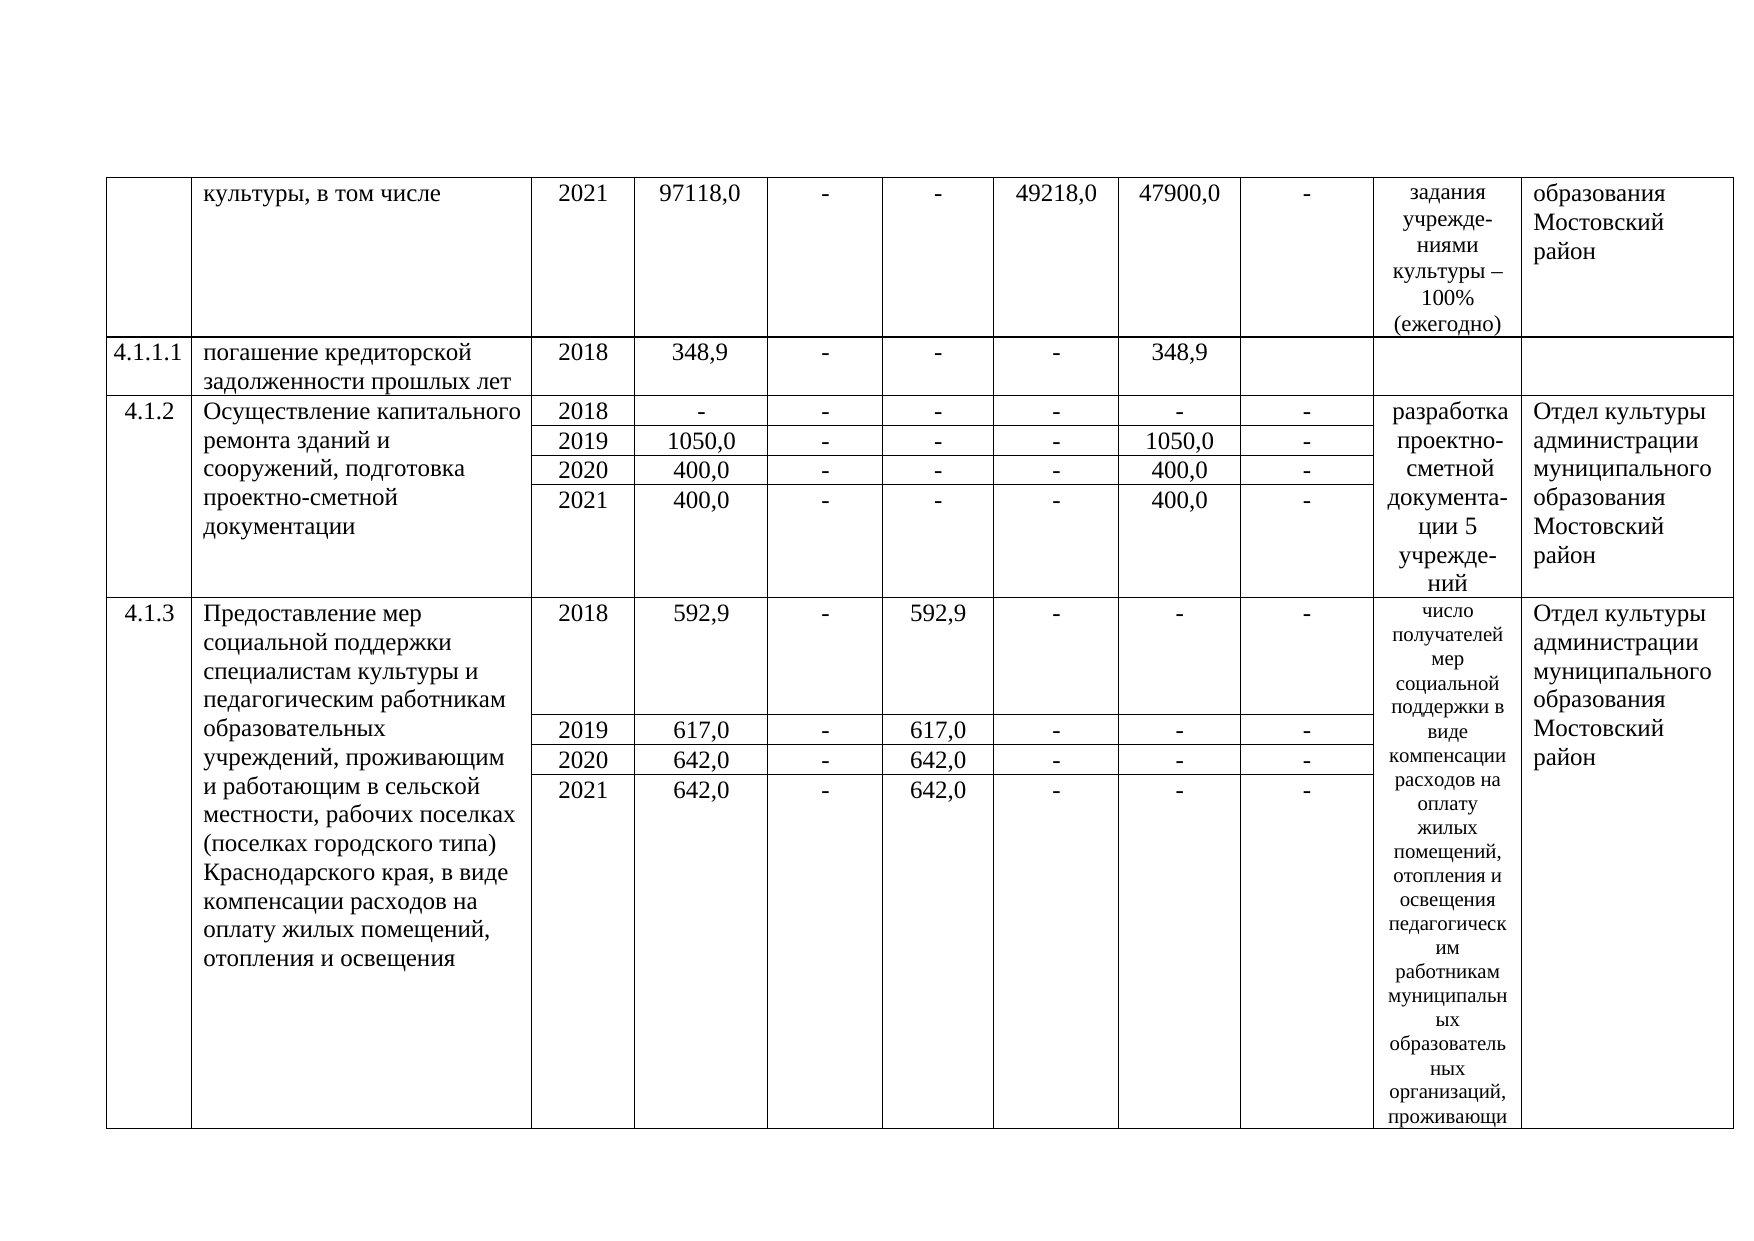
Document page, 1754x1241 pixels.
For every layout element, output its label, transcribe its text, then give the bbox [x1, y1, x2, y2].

table_cell - [994, 598, 1118, 714]
table_cell 400,0 [1119, 485, 1240, 597]
table_cell 2018 [532, 598, 634, 714]
table_cell 2019 [532, 426, 634, 454]
table_cell - [883, 338, 993, 395]
table_cell - [768, 456, 882, 484]
table_cell 47900,0 [1119, 178, 1240, 336]
table_cell 348,9 [635, 338, 767, 395]
table_cell - [994, 338, 1118, 395]
table_cell 2021 [532, 178, 634, 336]
table_cell - [1241, 178, 1373, 336]
table_cell - [768, 775, 882, 1128]
table_cell 642,0 [883, 745, 993, 774]
table_cell 348,9 [1119, 338, 1240, 395]
table_cell - [994, 485, 1118, 597]
table_cell Осуществление капитального ремонта зданий и сооружений, подготовка проектно-сметной документации [192, 396, 531, 597]
table_cell 592,9 [635, 598, 767, 714]
table_cell - [1119, 775, 1240, 1128]
table_cell число получателей мер социальной поддержки в виде компенсации расходов на оплату жилых помещений, отопления и освещения педагогическим работникам муниципальных образовательных организаций, проживающим и работающим в сельских населенных пунктах, рабочих поселках (поселках городского типа) на территории Краснодарского края, отрасли «Культура, искусства и кинематография» не менее 65 (ежегодно) [1374, 598, 1521, 1128]
table_cell 2018 [532, 396, 634, 425]
table_cell - [883, 426, 993, 454]
table_cell 4.1.1.1 [107, 338, 191, 395]
table_cell - [1241, 426, 1373, 454]
table_cell - [994, 396, 1118, 425]
table_cell - [1119, 598, 1240, 714]
table_cell 4.1.2 [107, 396, 191, 597]
table_cell - [994, 456, 1118, 484]
table_cell - [994, 775, 1118, 1128]
table_cell 49218,0 [994, 178, 1118, 336]
table_cell Отдел культуры администрации муниципального образования Мостовский район [1522, 396, 1733, 597]
table_cell 400,0 [635, 485, 767, 597]
table_cell 592,9 [883, 598, 993, 714]
table_cell - [883, 456, 993, 484]
table_cell - [768, 598, 882, 714]
table_cell 617,0 [635, 715, 767, 744]
table_cell - [768, 715, 882, 744]
table_cell - [994, 745, 1118, 774]
table_cell Отдел культуры администрации муниципального образования Мостовский район [1522, 598, 1733, 1128]
table_cell 97118,0 [635, 178, 767, 336]
table_cell - [1241, 775, 1373, 1128]
table_cell Предоставление мер социальной поддержки специалистам культуры и педагогическим работникам образовательных учреждений, проживающим и работающим в сельской местности, рабочих поселках (поселках городского типа) Краснодарского края, в виде компенсации расходов на оплату жилых помещений, отопления и освещения [192, 598, 531, 1128]
table_cell - [994, 715, 1118, 744]
table_cell 2019 [532, 715, 634, 744]
table_cell - [1241, 456, 1373, 484]
table_cell 400,0 [1119, 456, 1240, 484]
table_cell 2021 [532, 775, 634, 1128]
table_cell - [768, 426, 882, 454]
table_cell 2020 [532, 745, 634, 774]
table_cell [1241, 338, 1373, 395]
table_cell 642,0 [635, 775, 767, 1128]
table_cell 2018 [532, 338, 634, 395]
table_cell - [994, 426, 1118, 454]
table_cell - [768, 485, 882, 597]
table_cell - [768, 745, 882, 774]
table_cell [1374, 338, 1521, 395]
table_cell - [1241, 598, 1373, 714]
table_cell - [883, 178, 993, 336]
table_cell - [883, 485, 993, 597]
table_cell 617,0 [883, 715, 993, 744]
table_cell - [1241, 745, 1373, 774]
table_cell - [883, 396, 993, 425]
table_cell 642,0 [635, 745, 767, 774]
table_cell [1522, 338, 1733, 395]
table_cell разработка проектно-сметной документа-ции 5 учрежде-ний [1374, 396, 1521, 597]
table_cell 1050,0 [635, 426, 767, 454]
table_cell - [768, 178, 882, 336]
table_cell - [1119, 745, 1240, 774]
table_cell - [1241, 396, 1373, 425]
table_cell - [1241, 485, 1373, 597]
table_cell - [768, 338, 882, 395]
table_cell 400,0 [635, 456, 767, 484]
table_cell погашение кредиторской задолженности прошлых лет [192, 338, 531, 395]
table_cell 2020 [532, 456, 634, 484]
table_cell - [768, 396, 882, 425]
table_cell 4.1.3 [107, 598, 191, 1128]
table_cell - [1119, 715, 1240, 744]
table_cell 642,0 [883, 775, 993, 1128]
table_cell - [635, 396, 767, 425]
table_cell - [1241, 715, 1373, 744]
table_cell 2021 [532, 485, 634, 597]
table_cell 1050,0 [1119, 426, 1240, 454]
table_cell - [1119, 396, 1240, 425]
